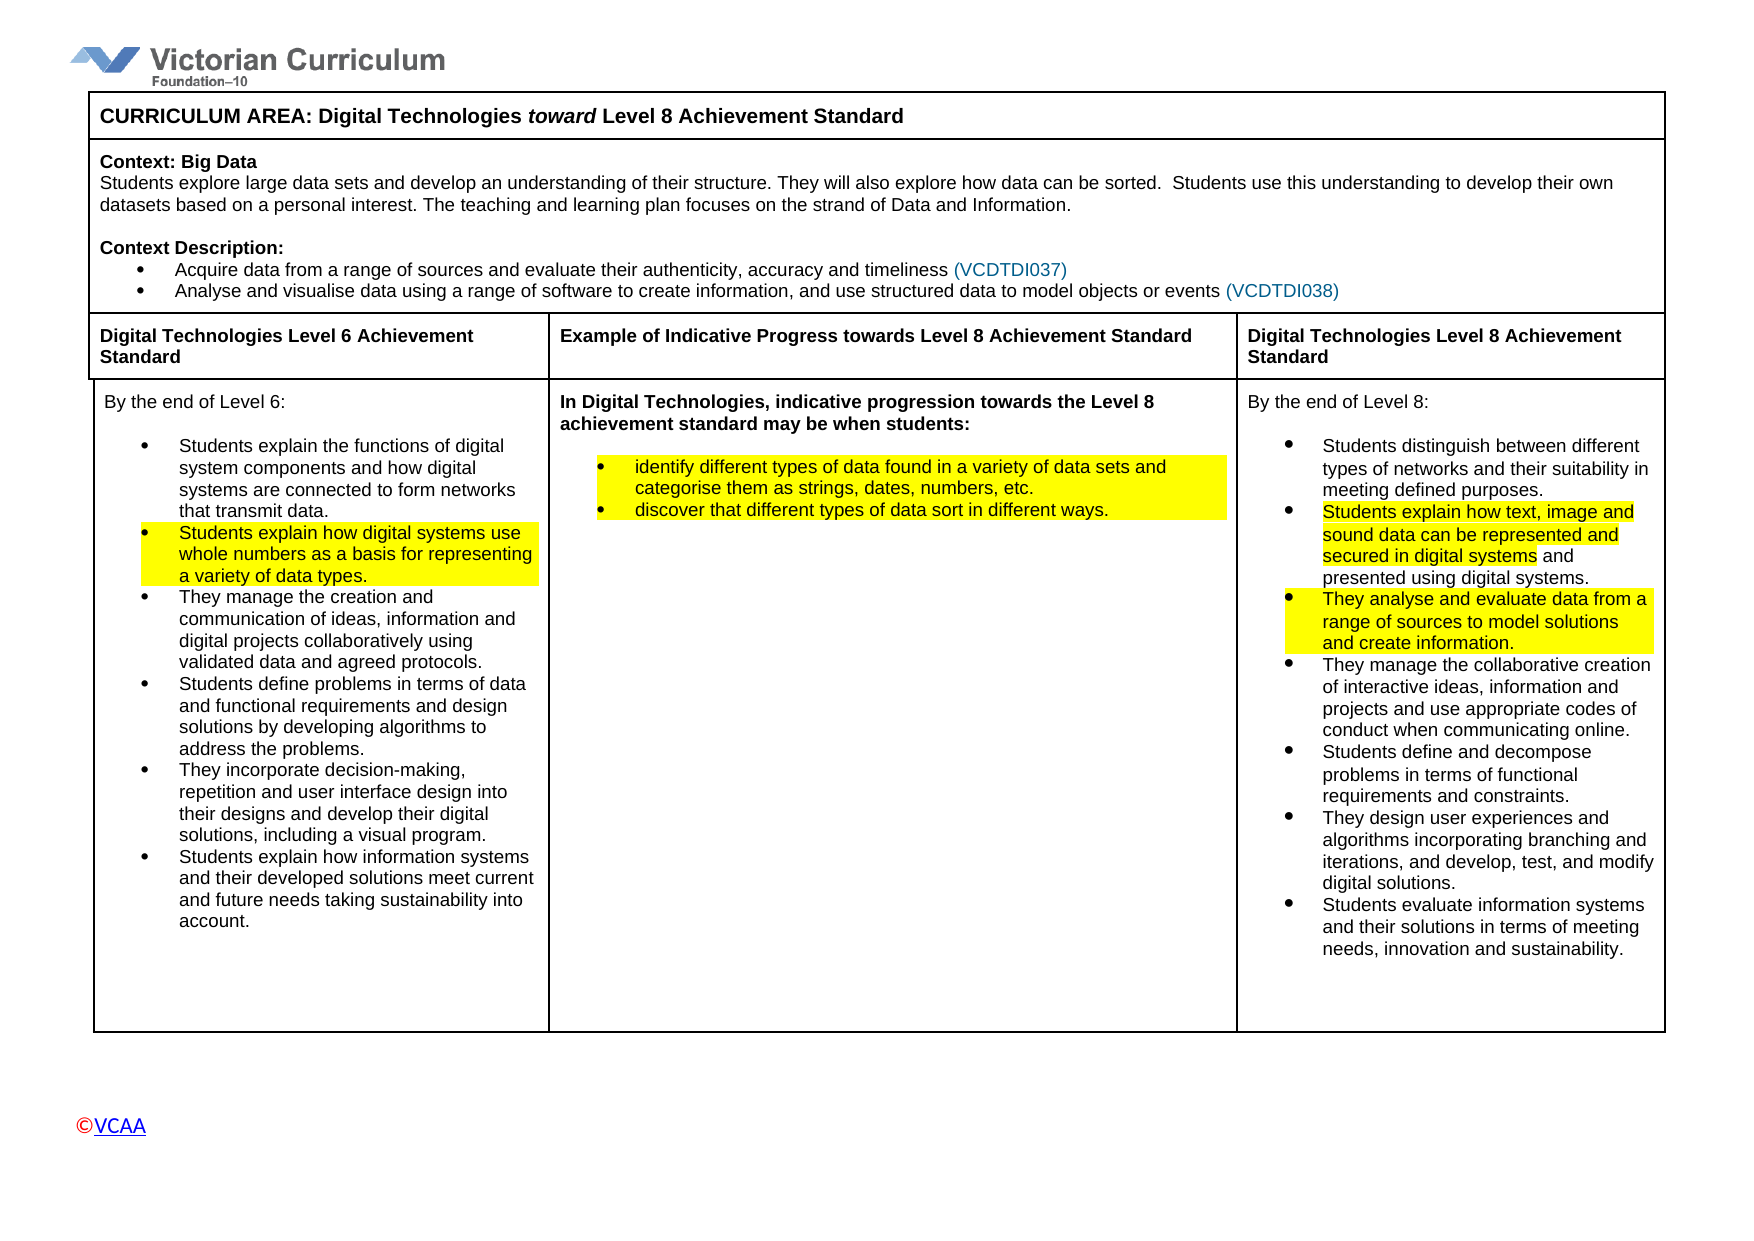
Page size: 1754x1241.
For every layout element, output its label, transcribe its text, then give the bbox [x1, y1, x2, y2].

table_cell By the end of Level 8: Students distinguish between different types of networks and their suitability in meeting defined purposes. Students explain how text, image and sound data can be represented and secured in digital systems and presented using digital systems. They analyse and evaluate data from a range of sources to model solutions and create information. They manage the collaborative creation of interactive ideas, information and projects and use appropriate codes of conduct when communicating online. Students define and decompose problems in terms of functional requirements and constraints. They design user experiences and algorithms incorporating branching and iterations, and develop, test, and modify digital solutions. Students evaluate information systems and their solutions in terms of meeting needs, innovation and sustainability. [1238, 380, 1664, 1031]
picture [68, 40, 457, 92]
table_cell Digital Technologies Level 6 Achievement Standard [90, 314, 548, 378]
table_header CURRICULUM AREA: Digital Technologies toward Level 8 Achievement Standard [90, 93, 1664, 138]
table_cell By the end of Level 6: Students explain the functions of digital system components and how digital systems are connected to form networks that transmit data. Students explain how digital systems use whole numbers as a basis for representing a variety of data types. They manage the creation and communication of ideas, information and digital projects collaboratively using validated data and agreed protocols. Students define problems in terms of data and functional requirements and design solutions by developing algorithms to address the problems. They incorporate decision-making, repetition and user interface design into their designs and develop their digital solutions, including a visual program. Students explain how information systems and their developed solutions meet current and future needs taking sustainability into account. [95, 380, 548, 1031]
table_cell Digital Technologies Level 8 Achievement Standard [1238, 314, 1664, 378]
table_cell Example of Indicative Progress towards Level 8 Achievement Standard [550, 314, 1236, 378]
table_cell In Digital Technologies, indicative progression towards the Level 8 achievement standard may be when students: identify different types of data found in a variety of data sets and categorise them as strings, dates, numbers, etc. discover that different types of data sort in different ways. [550, 380, 1236, 1031]
table_cell Context: Big Data Students explore large data sets and develop an understanding of their structure. They will also explore how data can be sorted. Students use this understanding to develop their own datasets based on a personal interest. The teaching and learning plan focuses on the strand of Data and Information. Context Description: Acquire data from a range of sources and evaluate their authenticity, accuracy and timeliness (VCDTDI037) Analyse and visualise data using a range of software to create information, and use structured data to model objects or events (VCDTDI038) [90, 140, 1664, 312]
